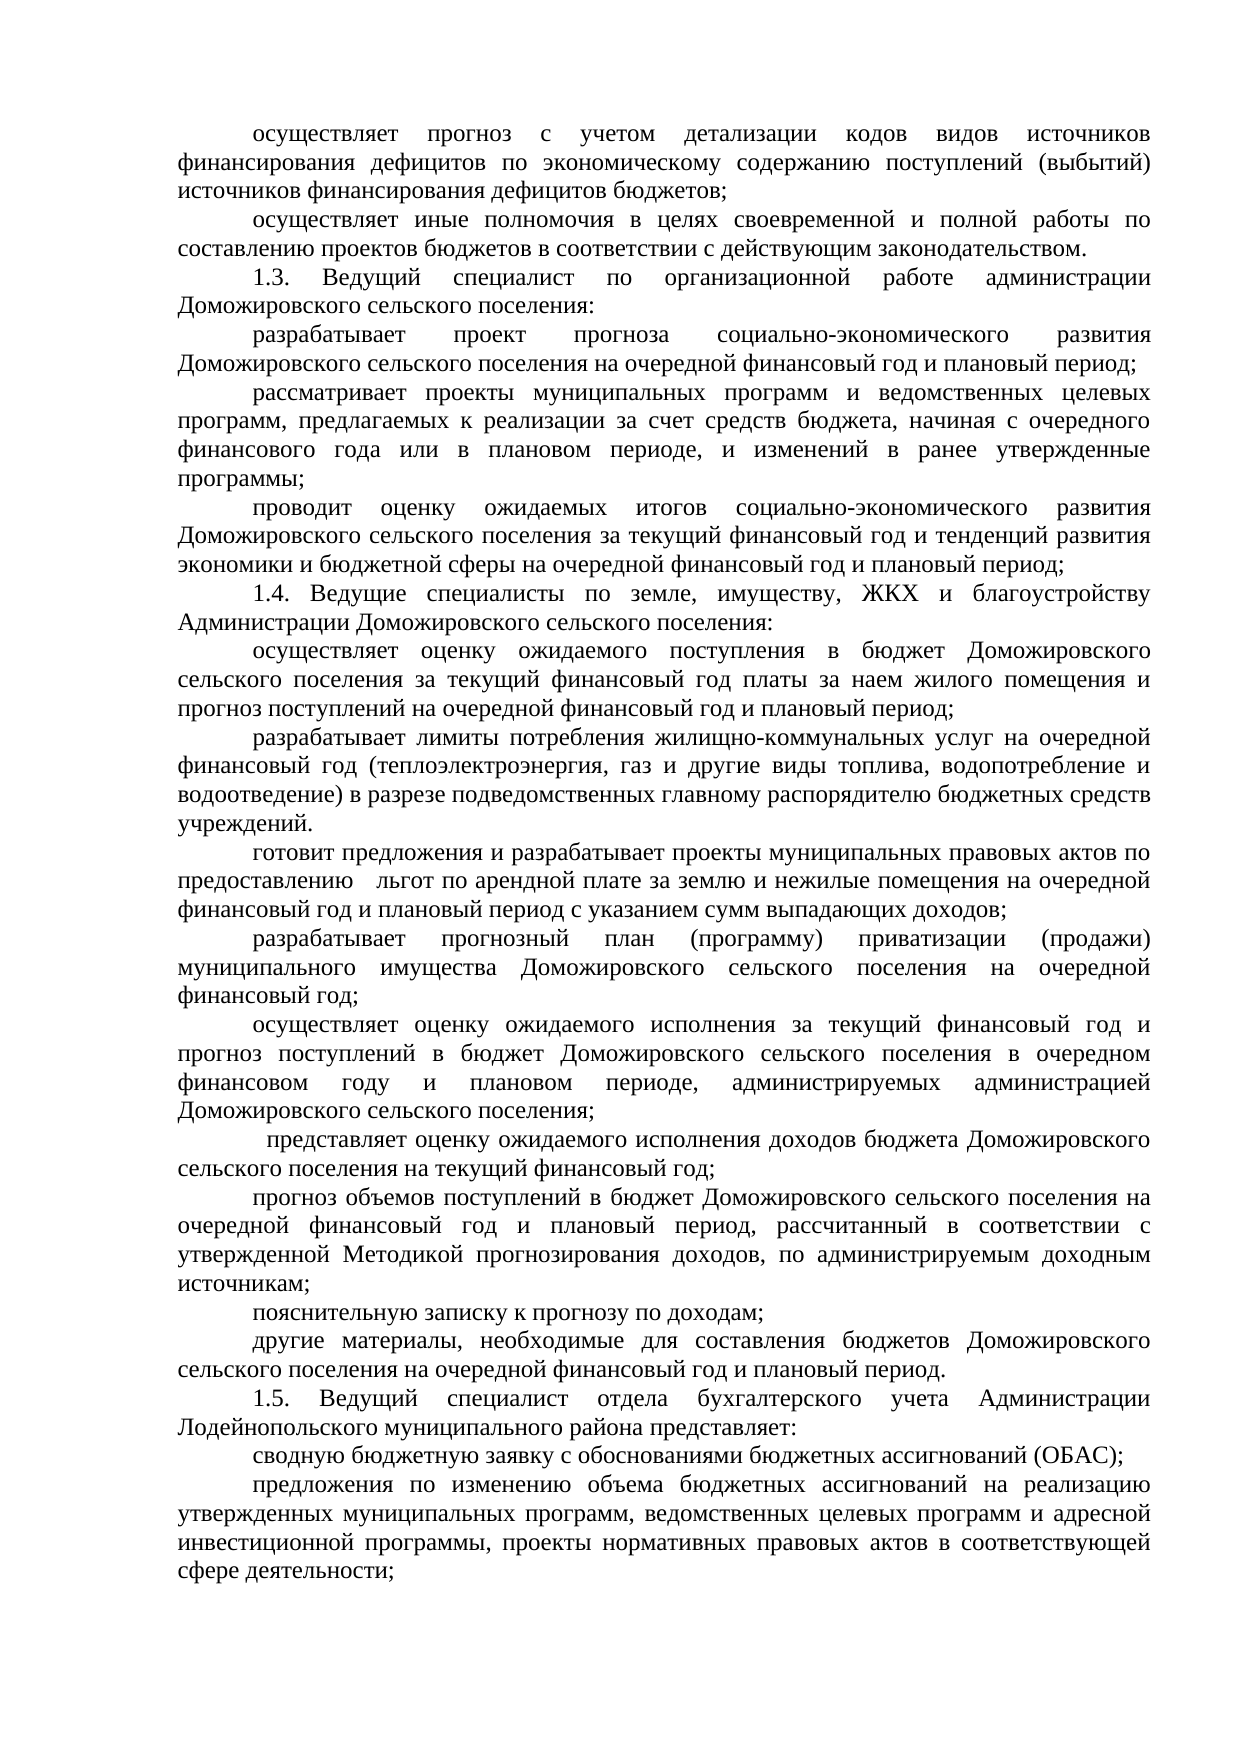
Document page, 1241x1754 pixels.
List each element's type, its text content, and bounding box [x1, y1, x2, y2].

text рассматривает проекты муниципальных программ и ведомственных целевых программ, предлагаемых к реализации за счет средств бюджета, начиная с очередного финансового года или в плановом периоде, и изменений в ранее утвержденные программы; [177, 377, 1152, 492]
text 1.4. Ведущие специалисты по земле, имуществу, ЖКХ и благоустройству Администрации Доможировского сельского поселения: [177, 578, 1152, 636]
text 1.5. Ведущий специалист отдела бухгалтерского учета Администрации Лодейнопольского муниципального района представляет: [177, 1383, 1152, 1441]
text представляет оценку ожидаемого исполнения доходов бюджета Доможировского сельского поселения на текущий финансовый год; [177, 1124, 1152, 1182]
text проводит оценку ожидаемых итогов социально-экономического развития Доможировского сельского поселения за текущий финансовый год и тенденций развития экономики и бюджетной сферы на очередной финансовый год и плановый период; [177, 492, 1152, 578]
text готовит предложения и разрабатывает проекты муниципальных правовых актов по предоставлению льгот по арендной плате за землю и нежилые помещения на очередной финансовый год и плановый период с указанием сумм выпадающих доходов; [177, 837, 1152, 923]
text пояснительную записку к прогнозу по доходам; [177, 1297, 1152, 1326]
text разрабатывает лимиты потребления жилищно-коммунальных услуг на очередной финансовый год (теплоэлектроэнергия, газ и другие виды топлива, водопотребление и водоотведение) в разрезе подведомственных главному распорядителю бюджетных средств учреждений. [177, 722, 1152, 837]
text 1.3. Ведущий специалист по организационной работе администрации Доможировского сельского поселения: [177, 262, 1152, 319]
text осуществляет оценку ожидаемого поступления в бюджет Доможировского сельского поселения за текущий финансовый год платы за наем жилого помещения и прогноз поступлений на очередной финансовый год и плановый период; [177, 636, 1152, 722]
text разрабатывает проект прогноза социально-экономического развития Доможировского сельского поселения на очередной финансовый год и плановый период; [177, 319, 1152, 377]
text другие материалы, необходимые для составления бюджетов Доможировского сельского поселения на очередной финансовый год и плановый период. [177, 1326, 1152, 1383]
text осуществляет оценку ожидаемого исполнения за текущий финансовый год и прогноз поступлений в бюджет Доможировского сельского поселения в очередном финансовом году и плановом периоде, администрируемых администрацией Доможировского сельского поселения; [177, 1009, 1152, 1124]
text прогноз объемов поступлений в бюджет Доможировского сельского поселения на очередной финансовый год и плановый период, рассчитанный в соответствии с утвержденной Методикой прогнозирования доходов, по администрируемым доходным источникам; [177, 1182, 1152, 1297]
text осуществляет прогноз с учетом детализации кодов видов источников финансирования дефицитов по экономическому содержанию поступлений (выбытий) источников финансирования дефицитов бюджетов; [177, 118, 1152, 204]
text сводную бюджетную заявку с обоснованиями бюджетных ассигнований (ОБАС); [177, 1441, 1152, 1469]
text осуществляет иные полномочия в целях своевременной и полной работы по составлению проектов бюджетов в соответствии с действующим законодательством. [177, 204, 1152, 262]
text разрабатывает прогнозный план (программу) приватизации (продажи) муниципального имущества Доможировского сельского поселения на очередной финансовый год; [177, 923, 1152, 1009]
text предложения по изменению объема бюджетных ассигнований на реализацию утвержденных муниципальных программ, ведомственных целевых программ и адресной инвестиционной программы, проекты нормативных правовых актов в соответствующей сфере деятельности; [177, 1469, 1152, 1584]
